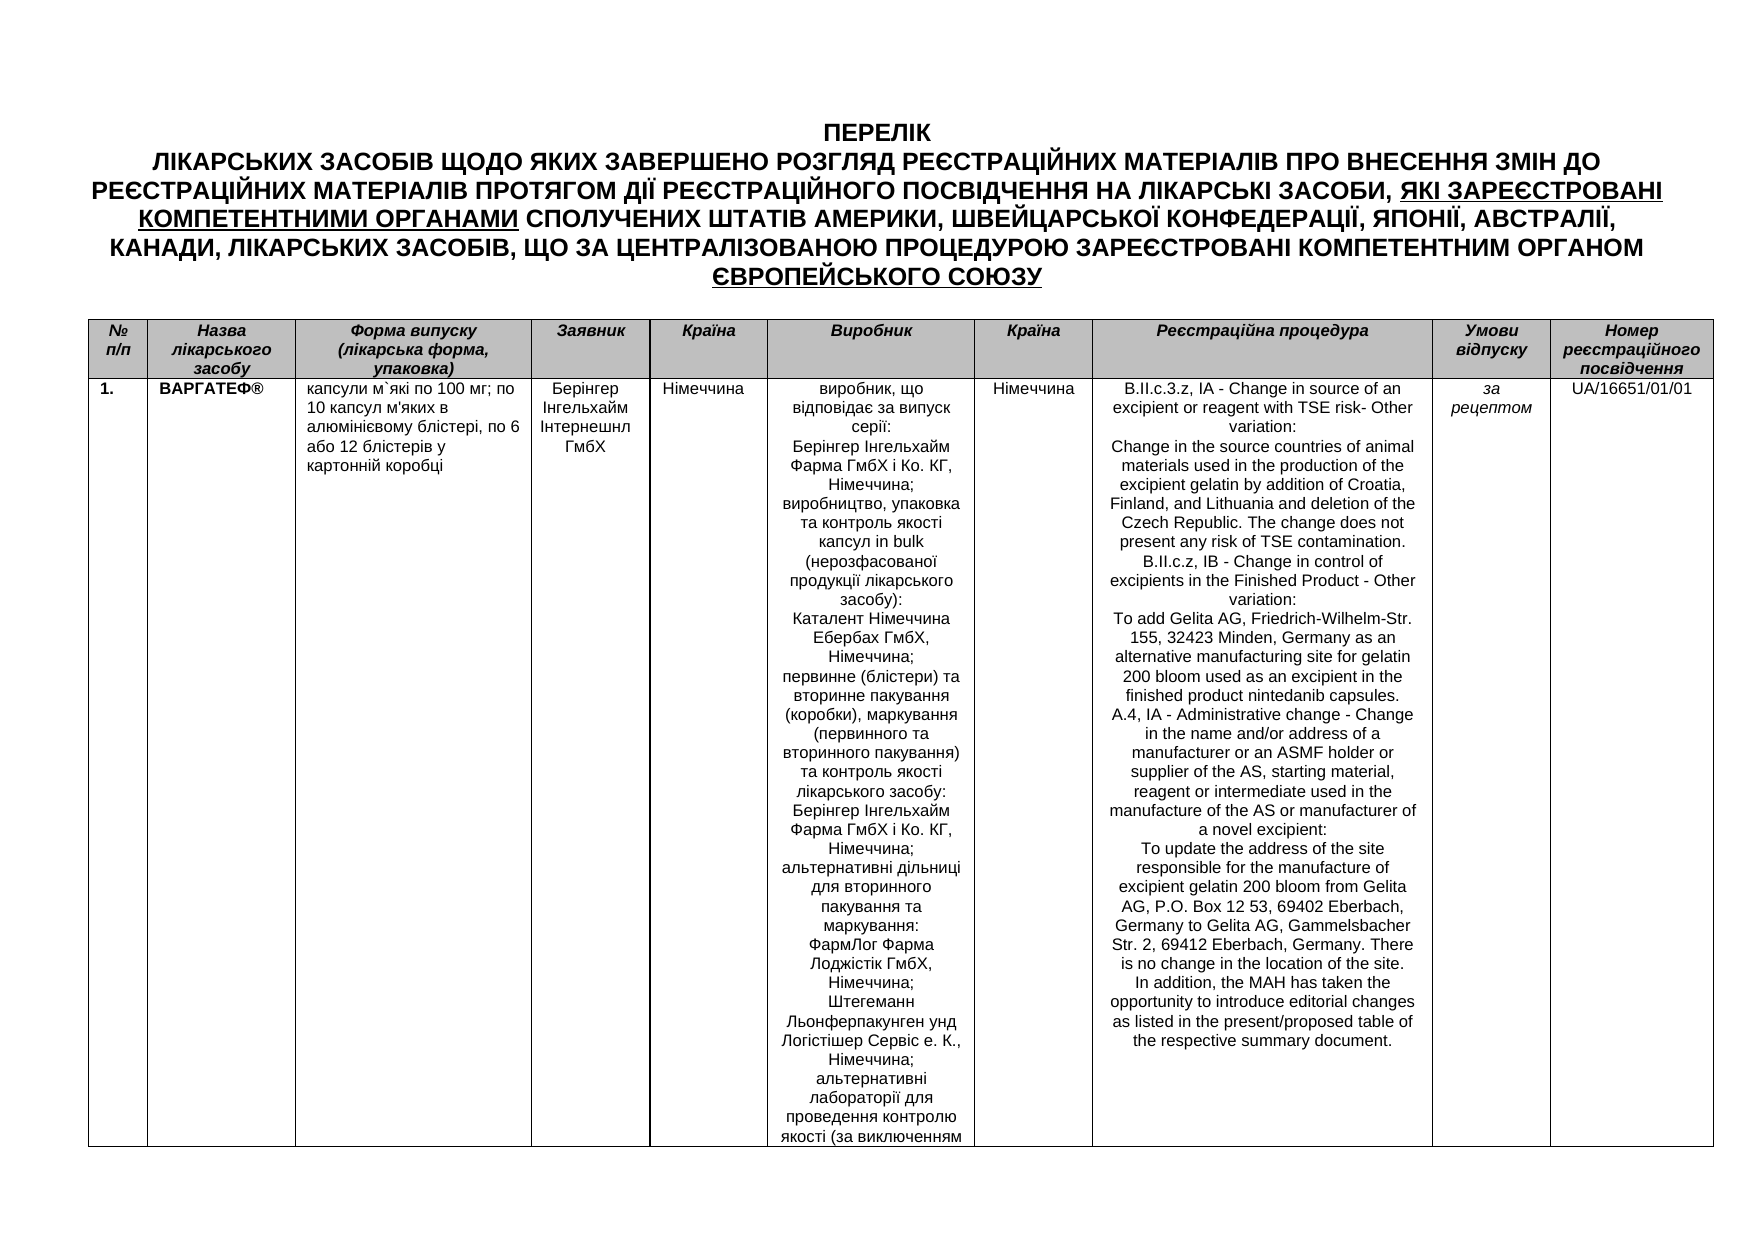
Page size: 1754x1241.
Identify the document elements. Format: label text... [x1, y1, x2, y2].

table_header Назва лікарського засобу [148, 320, 295, 378]
table_header Номер реєстраційного посвідчення [1551, 320, 1713, 378]
table_cell ВАРГАТЕФ® [148, 379, 295, 1146]
table_header Форма випуску (лікарська форма, упаковка) [296, 320, 531, 378]
table_cell за рецептом [1433, 379, 1550, 1146]
table_cell капсули м`які по 100 мг; по 10 капсул м'яких в алюмінієвому блістері, по 6 або 12 блістерів у картонній коробці [296, 379, 531, 1146]
text ПЕРЕЛІК [89, 118, 1665, 147]
table_header Виробник [768, 320, 974, 378]
table_header Умови відпуску [1433, 320, 1550, 378]
table_cell Берінгер Інгельхайм Інтернешнл ГмбХ [532, 379, 649, 1146]
table_cell [89, 379, 147, 1146]
table_header Реєстраційна процедура [1093, 320, 1432, 378]
table_cell UA/16651/01/01 [1551, 379, 1713, 1146]
table_cell Німеччина [651, 379, 767, 1146]
table_header № п/п [89, 320, 147, 378]
table_header Країна [651, 320, 767, 378]
table_header Країна [975, 320, 1092, 378]
text ЛІКАРСЬКИХ ЗАСОБІВ ЩОДО ЯКИХ ЗАВЕРШЕНО РОЗГЛЯД РЕЄСТРАЦІЙНИХ МАТЕРІАЛІВ ПРО ВНЕСЕННЯ ЗМІН ДО РЕЄСТРАЦІЙНИХ МАТЕРІАЛІВ ПРОТЯГОМ ДІЇ РЕЄСТРАЦІЙНОГО ПОСВІДЧЕННЯ НА ЛІКАРСЬКІ ЗАСОБИ, ЯКІ ЗАРЕЄСТРОВАНІ КОМПЕТЕНТНИМИ ОРГАНАМИ СПОЛУЧЕНИХ ШТАТІВ АМЕРИКИ, ШВЕЙЦАРСЬКОЇ КОНФЕДЕРАЦІЇ, ЯПОНІЇ, АВСТРАЛІЇ, КАНАДИ, ЛІКАРСЬКИХ ЗАСОБІВ, ЩО ЗА ЦЕНТРАЛІЗОВАНОЮ ПРОЦЕДУРОЮ ЗАРЕЄСТРОВАНІ КОМПЕТЕНТНИМ ОРГАНОМ ЄВРОПЕЙСЬКОГО СОЮЗУ [89, 147, 1665, 291]
table_cell Німеччина [975, 379, 1092, 1146]
table_header Заявник [532, 320, 649, 378]
